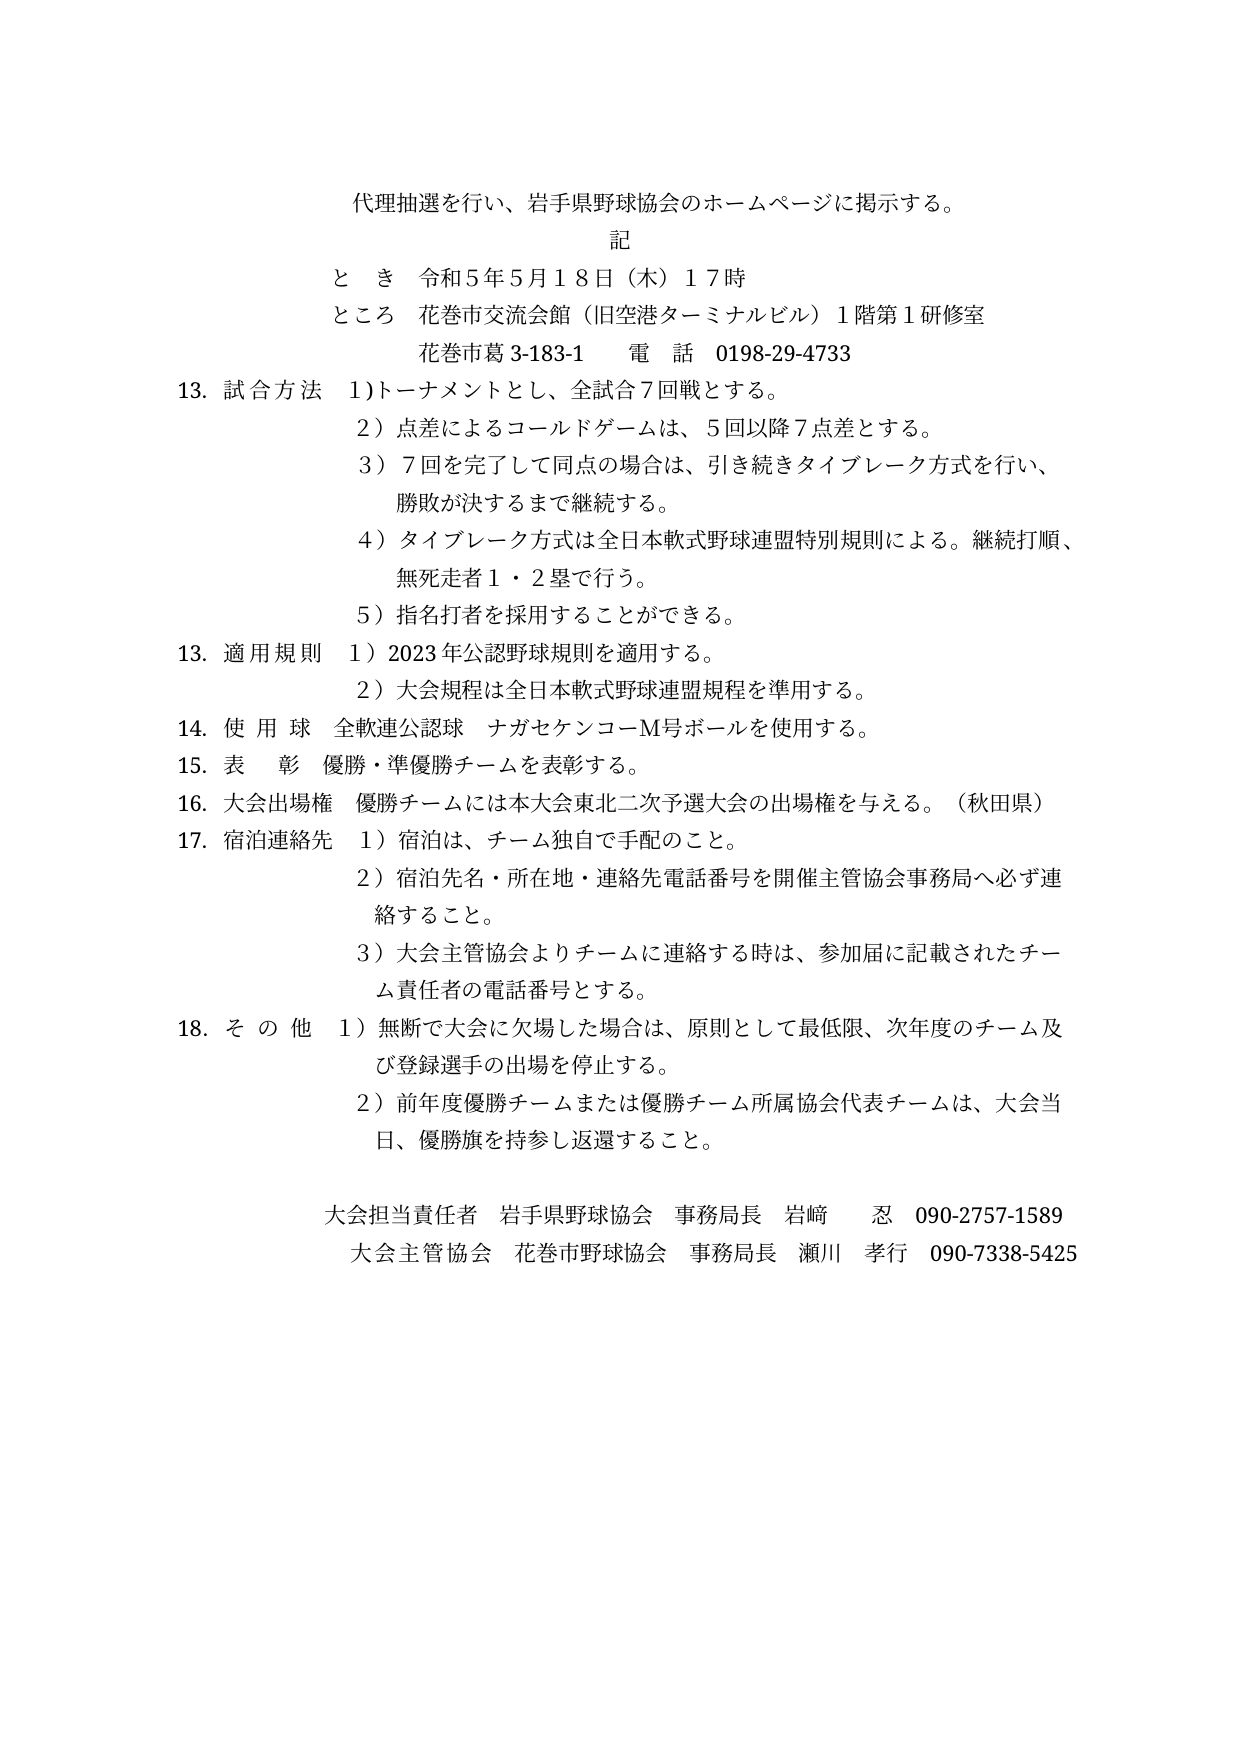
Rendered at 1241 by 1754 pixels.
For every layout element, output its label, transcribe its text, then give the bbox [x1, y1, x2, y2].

text 記 [177, 221, 1063, 258]
text 15．表彰 優勝・準優勝チームを表彰する。 [177, 746, 1063, 783]
text ２）宿泊先名・所在地・連絡先電話番号を開催主管協会事務局へ必ず連絡すること。 [352, 858, 1063, 933]
text ３）７回を完了して同点の場合は、引き続きタイブレーク方式を行い、勝敗が決するまで継続する。 [177, 446, 1063, 521]
text 13．適用規則 １）2023年公認野球規則を適用する。 [177, 633, 1063, 671]
text ２）前年度優勝チームまたは優勝チーム所属協会代表チームは、大会当日、優勝旗を持参し返還すること。 [352, 1083, 1063, 1158]
text 13．試合方法 １)トーナメントとし、全試合７回戦とする。 [177, 371, 1063, 408]
text ４）タイブレーク方式は全日本軟式野球連盟特別規則による。継続打順、無死走者１・２塁で行う。 [177, 521, 1063, 596]
text 大会担当責任者 岩手県野球協会 事務局長 岩﨑 忍 090-2757-1589 [177, 1196, 1063, 1233]
text 18．その他 １）無断で大会に欠場した場合は、原則として最低限、次年度のチーム及び登録選手の出場を停止する。 [177, 1008, 1063, 1083]
text と き 令和５年５月１８日（木）１７時 [177, 258, 1063, 296]
text 大会主管協会 花巻市野球協会 事務局長 瀬川 孝行 090-7338-5425 [177, 1233, 1078, 1271]
text 14．使用球 全軟連公認球 ナガセケンコーＭ号ボールを使用する。 [177, 708, 1063, 746]
text ２）点差によるコールドゲームは、５回以降７点差とする。 [177, 408, 1063, 446]
text ２）大会規程は全日本軟式野球連盟規程を準用する。 [177, 671, 1063, 708]
text ところ 花巻市交流会館（旧空港ターミナルビル）１階第１研修室 [177, 296, 1063, 333]
text 16．大会出場権 優勝チームには本大会東北二次予選大会の出場権を与える。（秋田県） [177, 783, 1063, 821]
text 代理抽選を行い、岩手県野球協会のホームページに掲示する。 [330, 183, 1063, 221]
text 17．宿泊連絡先 １）宿泊は、チーム独自で手配のこと。 [177, 821, 1063, 858]
text ３）大会主管協会よりチームに連絡する時は、参加届に記載されたチーム責任者の電話番号とする。 [352, 933, 1063, 1008]
text 花巻市葛3-183-1 電 話 0198-29-4733 [177, 333, 1063, 371]
text ５）指名打者を採用することができる。 [352, 596, 1063, 633]
